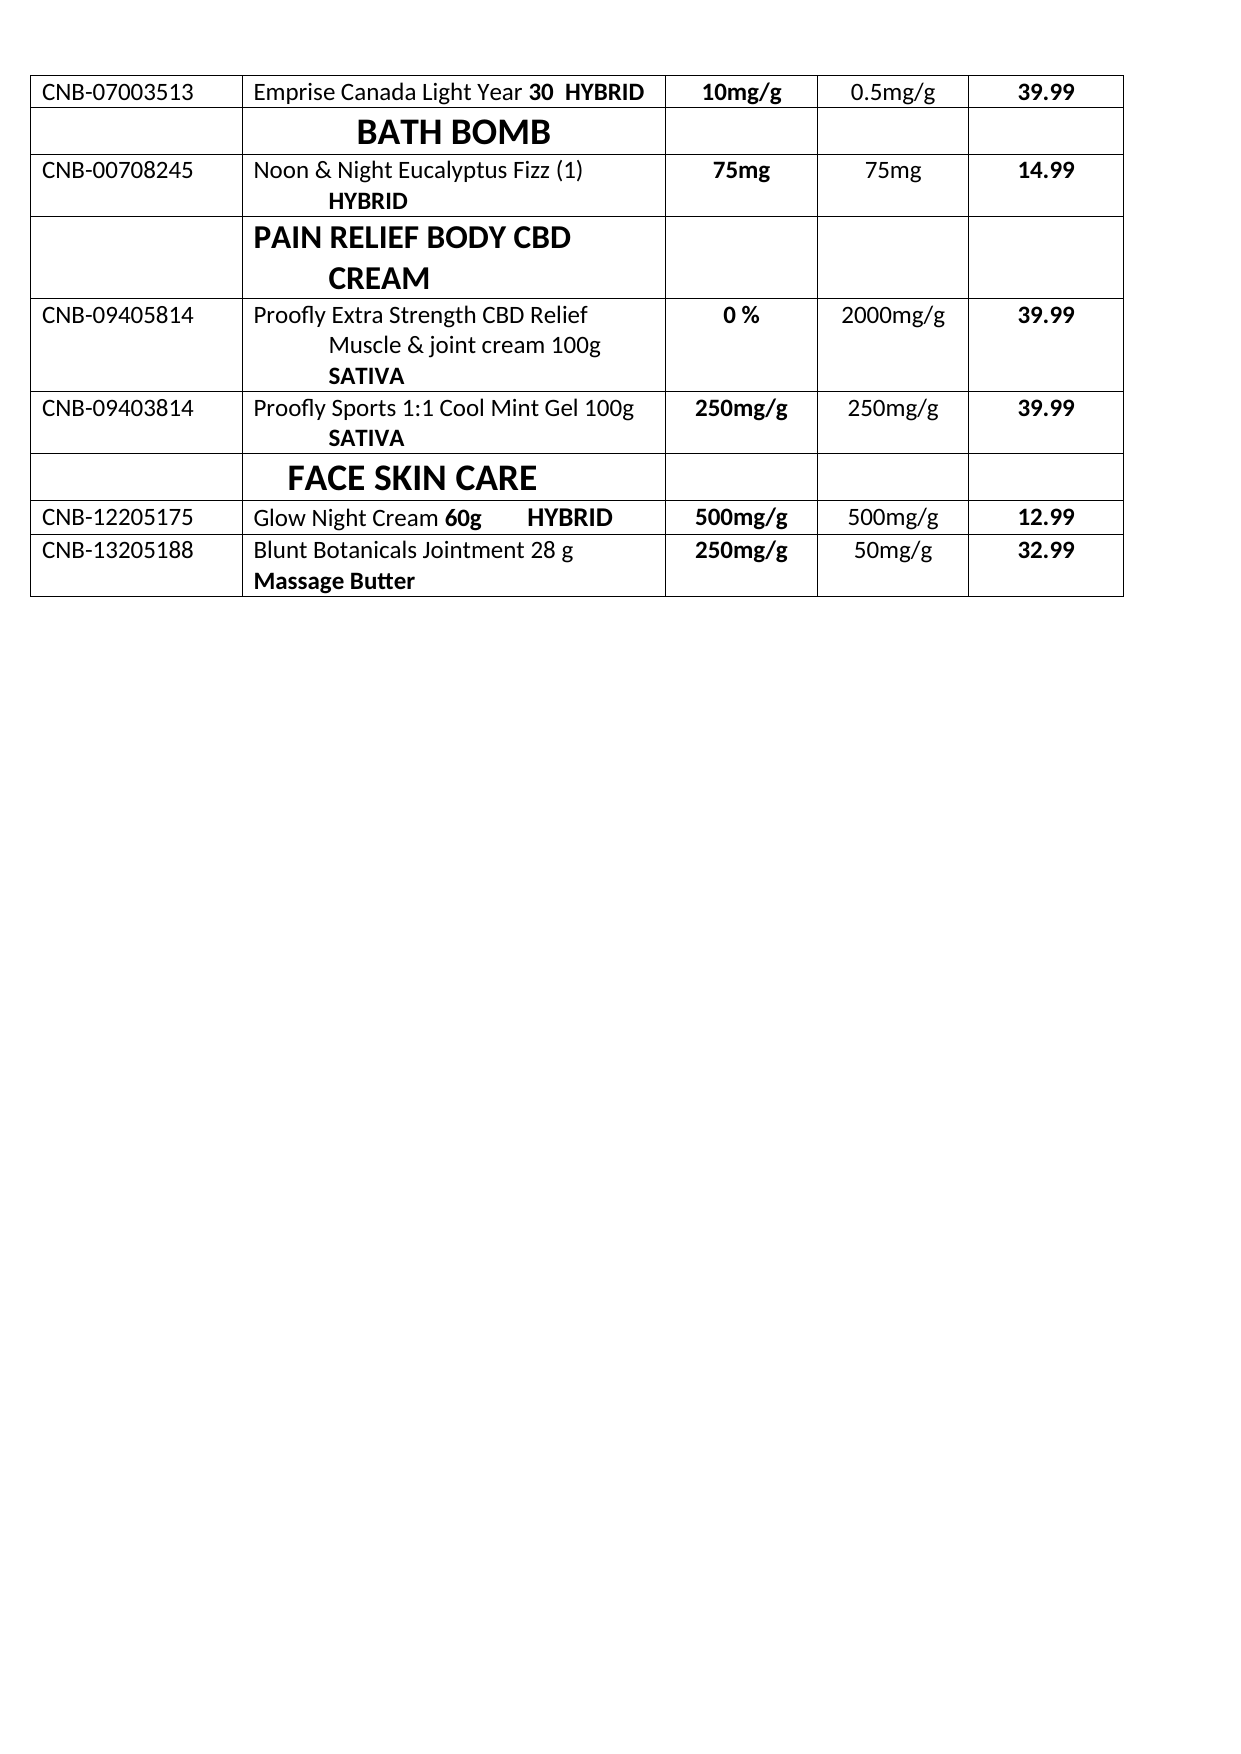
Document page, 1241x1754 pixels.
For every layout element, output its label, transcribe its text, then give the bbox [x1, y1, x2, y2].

table_cell CNB-09403814 [31, 392, 242, 453]
table_cell 14.99 [969, 155, 1123, 216]
table_cell Glow Night Cream 60g HYBRID [243, 501, 665, 534]
table_cell [818, 454, 968, 499]
table_cell [31, 108, 242, 153]
table_cell [31, 454, 242, 499]
table_cell 75mg [818, 155, 968, 216]
table_cell Noon & Night Eucalyptus Fizz (1) HYBRID [243, 155, 665, 216]
table_cell 39.99 [969, 392, 1123, 453]
table_cell CNB-12205175 [31, 501, 242, 534]
table_cell Proofly Extra Strength CBD Relief Muscle & joint cream 100g SATIVA [243, 299, 665, 391]
table_cell [969, 454, 1123, 499]
table_cell 500mg/g [818, 501, 968, 534]
table_cell 75mg [666, 155, 817, 216]
table_cell 500mg/g [666, 501, 817, 534]
table_cell CNB-07003513 [31, 76, 242, 107]
table_cell [969, 108, 1123, 153]
table_cell 250mg/g [666, 535, 817, 596]
table_cell 250mg/g [666, 392, 817, 453]
table_cell 50mg/g [818, 535, 968, 596]
table_cell 10mg/g [666, 76, 817, 107]
table_cell Emprise Canada Light Year 30 HYBRID [243, 76, 665, 107]
table_cell 0.5mg/g [818, 76, 968, 107]
table_cell CNB-09405814 [31, 299, 242, 391]
table_cell Blunt Botanicals Jointment 28 g Massage Butter [243, 535, 665, 596]
table_cell [666, 217, 817, 298]
table_cell CNB-00708245 [31, 155, 242, 216]
table_cell [818, 108, 968, 153]
table_cell 39.99 [969, 76, 1123, 107]
table_cell [31, 217, 242, 298]
table_cell FACE SKIN CARE [243, 454, 665, 499]
table_cell CNB-13205188 [31, 535, 242, 596]
table_cell PAIN RELIEF BODY CBD CREAM [243, 217, 665, 298]
table_cell 39.99 [969, 299, 1123, 391]
table_cell Proofly Sports 1:1 Cool Mint Gel 100g SATIVA [243, 392, 665, 453]
table_cell [818, 217, 968, 298]
table_cell 0 % [666, 299, 817, 391]
table_cell 2000mg/g [818, 299, 968, 391]
table_cell [666, 108, 817, 153]
table_cell [666, 454, 817, 499]
table_cell [969, 217, 1123, 298]
table_cell 250mg/g [818, 392, 968, 453]
table_cell BATH BOMB [243, 108, 665, 153]
table_cell 12.99 [969, 501, 1123, 534]
table_cell 32.99 [969, 535, 1123, 596]
